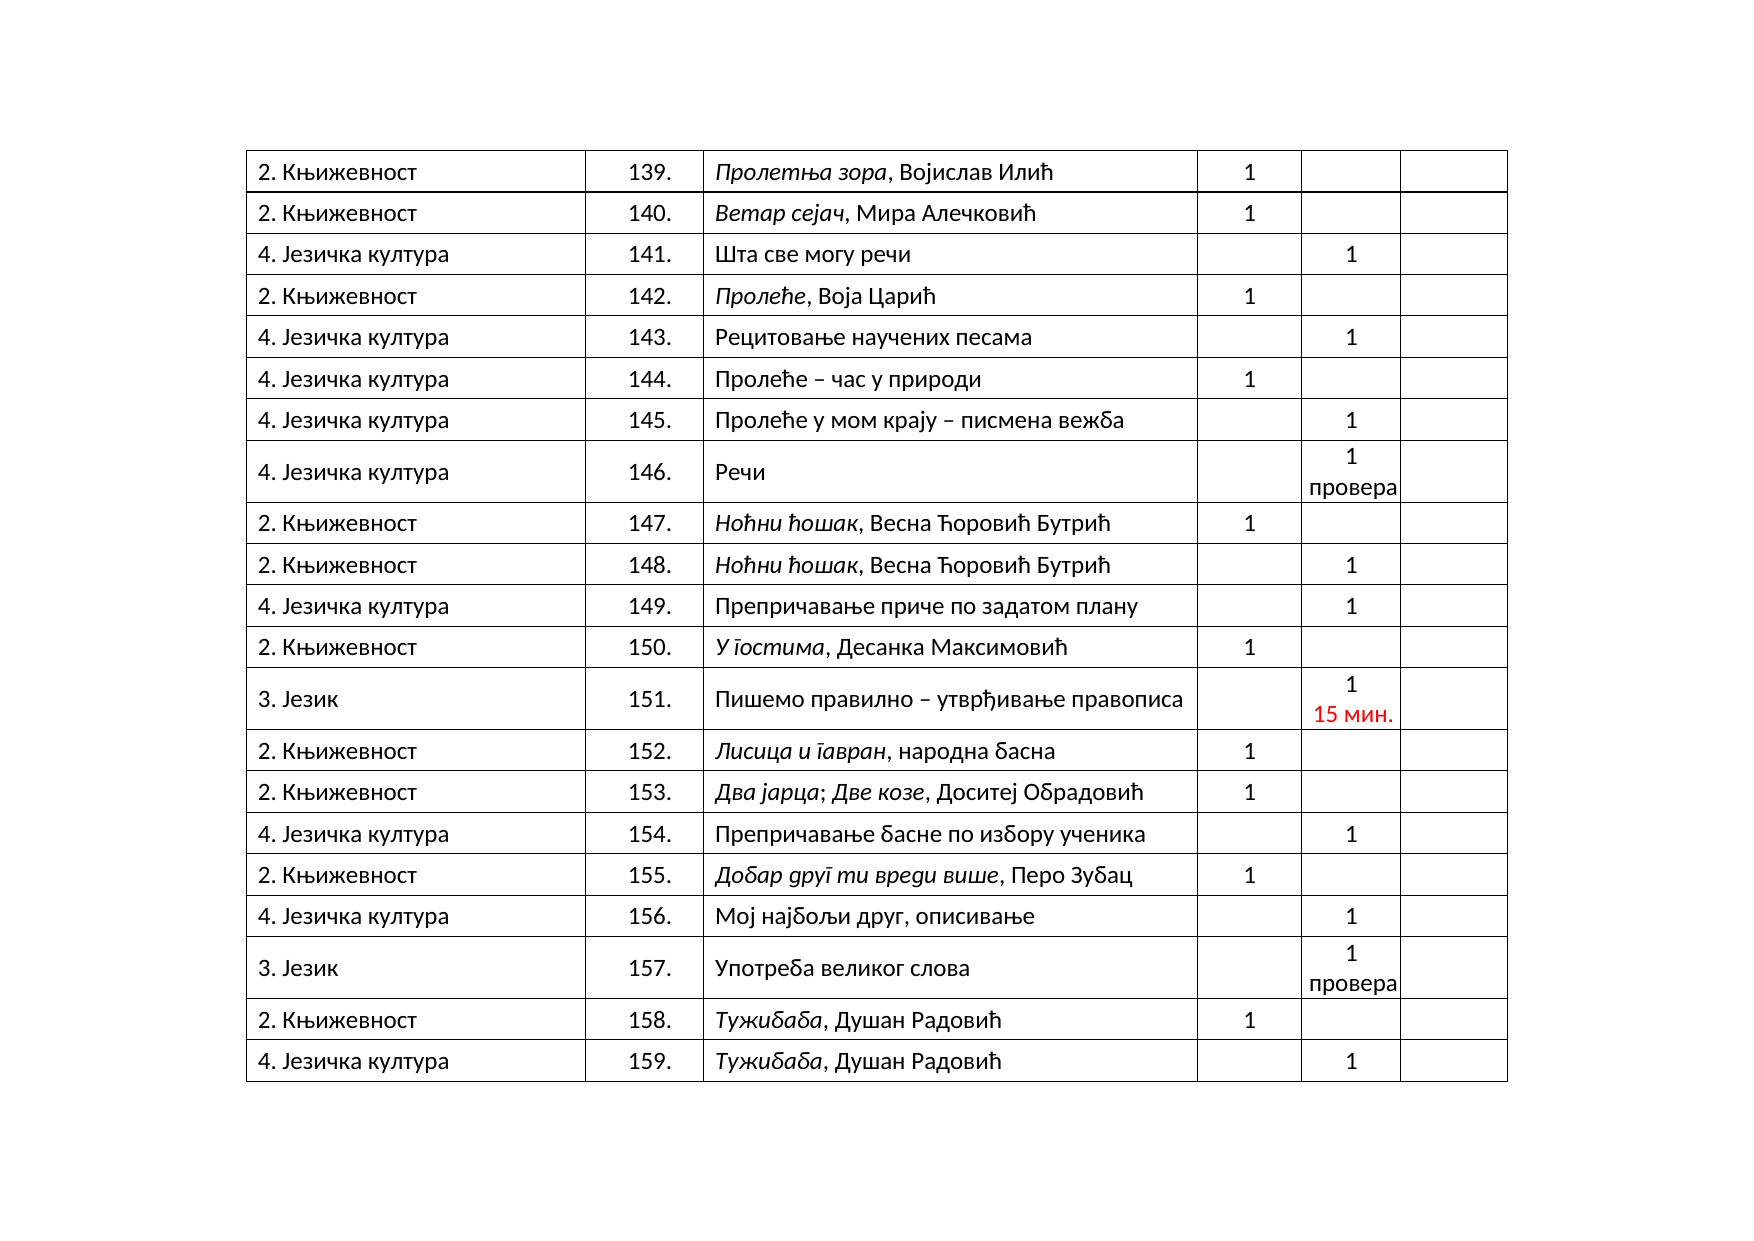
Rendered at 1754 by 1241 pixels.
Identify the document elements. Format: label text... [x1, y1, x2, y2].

table_cell [1401, 1040, 1507, 1081]
table_cell Тужибаба, Душан Радовић [704, 999, 1197, 1039]
table_cell 2. Књижевност [247, 503, 585, 543]
table_cell 1 [1302, 399, 1400, 439]
table_cell 2. Књижевност [247, 544, 585, 584]
table_cell Пролеће, Воја Царић [704, 275, 1197, 315]
table_cell [586, 999, 703, 1039]
table_cell [1401, 730, 1507, 770]
table_cell Тужибаба, Душан Радовић [704, 1040, 1197, 1081]
table_cell [1401, 585, 1507, 626]
table_cell 2. Књижевност [247, 771, 585, 812]
table_cell [586, 730, 703, 770]
table_cell 1 [1198, 730, 1301, 770]
table_cell [586, 627, 703, 667]
table_cell [586, 937, 703, 998]
table_cell Ноћни ћошак, Весна Ћоровић Бутрић [704, 544, 1197, 584]
table_cell [1401, 193, 1507, 233]
table_cell Употреба великог слова [704, 937, 1197, 998]
table_cell Мој најбољи друг, описивање [704, 896, 1197, 936]
table_cell 1 [1302, 316, 1400, 357]
table_cell [586, 503, 703, 543]
table_cell [586, 896, 703, 936]
table_cell [1401, 358, 1507, 398]
table_cell [586, 358, 703, 398]
table_cell 4. Језичка култура [247, 234, 585, 274]
table_cell Речи [704, 441, 1197, 502]
table_cell [1302, 503, 1400, 543]
table_cell [1198, 937, 1301, 998]
table_cell [586, 441, 703, 502]
table_cell [586, 813, 703, 853]
table_cell [586, 771, 703, 812]
table_cell Рецитовање научених песама [704, 316, 1197, 357]
table_cell Ноћни ћошак, Весна Ћоровић Бутрић [704, 503, 1197, 543]
table_cell [1198, 234, 1301, 274]
table_cell 1 [1198, 999, 1301, 1039]
table_cell 1 [1198, 503, 1301, 543]
table_cell 4. Језичка култура [247, 441, 585, 502]
table_cell Пролетња зора, Војислав Илић [704, 151, 1197, 191]
table_cell Ветар сејач, Мира Алечковић [704, 193, 1197, 233]
table_cell [1401, 151, 1507, 191]
table_cell [1401, 275, 1507, 315]
table_cell 4. Језичка култура [247, 813, 585, 853]
table_cell [1401, 937, 1507, 998]
table_cell [1198, 316, 1301, 357]
table_cell Пролеће у мом крају – писмена вежба [704, 399, 1197, 439]
table_cell 2. Књижевност [247, 151, 585, 191]
table_cell [586, 1040, 703, 1081]
table_cell [1302, 854, 1400, 894]
table_cell [1401, 896, 1507, 936]
table_cell [1401, 544, 1507, 584]
table_cell 1 [1302, 813, 1400, 853]
table_cell [1302, 627, 1400, 667]
table_cell Лисица и гавран, народна басна [704, 730, 1197, 770]
table_cell [1198, 813, 1301, 853]
table_cell [1302, 151, 1400, 191]
table_cell [1302, 275, 1400, 315]
table_cell 1 [1302, 896, 1400, 936]
table_cell [1198, 668, 1301, 729]
table_cell [586, 151, 703, 191]
table_cell [1401, 999, 1507, 1039]
table_cell Шта све могу речи [704, 234, 1197, 274]
table_cell 1 провера [1302, 441, 1400, 502]
table_cell [1401, 441, 1507, 502]
table_cell [1302, 771, 1400, 812]
table_cell [1198, 896, 1301, 936]
table_cell [586, 854, 703, 894]
table_cell [1302, 193, 1400, 233]
table_cell [1302, 730, 1400, 770]
table_cell [586, 193, 703, 233]
table_cell 1 [1198, 358, 1301, 398]
table_cell 1 [1198, 627, 1301, 667]
table_cell 1 [1302, 585, 1400, 626]
table_cell [586, 668, 703, 729]
table_cell 2. Књижевност [247, 193, 585, 233]
table_cell [1401, 668, 1507, 729]
table_cell 1 [1302, 1040, 1400, 1081]
table_cell 1 [1198, 151, 1301, 191]
table_cell [1401, 316, 1507, 357]
table_cell [1198, 399, 1301, 439]
table_cell [1401, 234, 1507, 274]
table_cell Препричавање приче по задатом плану [704, 585, 1197, 626]
table_cell 2. Књижевност [247, 854, 585, 894]
table_cell [586, 275, 703, 315]
table_cell Добар друг ти вреди више, Перо Зубац [704, 854, 1197, 894]
table_cell [1401, 627, 1507, 667]
table_cell 2. Књижевност [247, 275, 585, 315]
table_cell 4. Језичка култура [247, 896, 585, 936]
table_cell 1 провера [1302, 937, 1400, 998]
table_cell 3. Језик [247, 937, 585, 998]
table_cell [1401, 771, 1507, 812]
table_cell 1 [1302, 234, 1400, 274]
table_cell [1302, 358, 1400, 398]
table_cell Препричавање басне по избору ученика [704, 813, 1197, 853]
table_cell 4. Језичка култура [247, 399, 585, 439]
table_cell 1 [1198, 771, 1301, 812]
table_cell [1401, 813, 1507, 853]
table_cell 2. Књижевност [247, 627, 585, 667]
table_cell [586, 544, 703, 584]
table_cell [586, 234, 703, 274]
table_cell 2. Књижевност [247, 730, 585, 770]
table_cell 1 15 мин. [1302, 668, 1400, 729]
table_cell 1 [1198, 854, 1301, 894]
table_cell 1 [1198, 193, 1301, 233]
table_cell Пишемо правилно – утврђивање правописа [704, 668, 1197, 729]
table_cell 4. Језичка култура [247, 1040, 585, 1081]
table_cell [1401, 503, 1507, 543]
table_cell [586, 399, 703, 439]
table_cell [1401, 854, 1507, 894]
table_cell [586, 585, 703, 626]
table_cell 2. Књижевност [247, 999, 585, 1039]
table_cell 1 [1198, 275, 1301, 315]
table_cell У гостима, Десанка Максимовић [704, 627, 1197, 667]
table_cell [1198, 544, 1301, 584]
table_cell 4. Језичка култура [247, 585, 585, 626]
table_cell [1401, 399, 1507, 439]
table_cell [1302, 999, 1400, 1039]
table_cell [1198, 1040, 1301, 1081]
table_cell Два јарца; Две козе, Доситеј Обрадовић [704, 771, 1197, 812]
table_cell 1 [1302, 544, 1400, 584]
table_cell 4. Језичка култура [247, 316, 585, 357]
table_cell [1198, 585, 1301, 626]
table_cell 4. Језичка култура [247, 358, 585, 398]
table_cell [1198, 441, 1301, 502]
table_cell Пролеће – час у природи [704, 358, 1197, 398]
table_cell 3. Језик [247, 668, 585, 729]
table_cell [586, 316, 703, 357]
